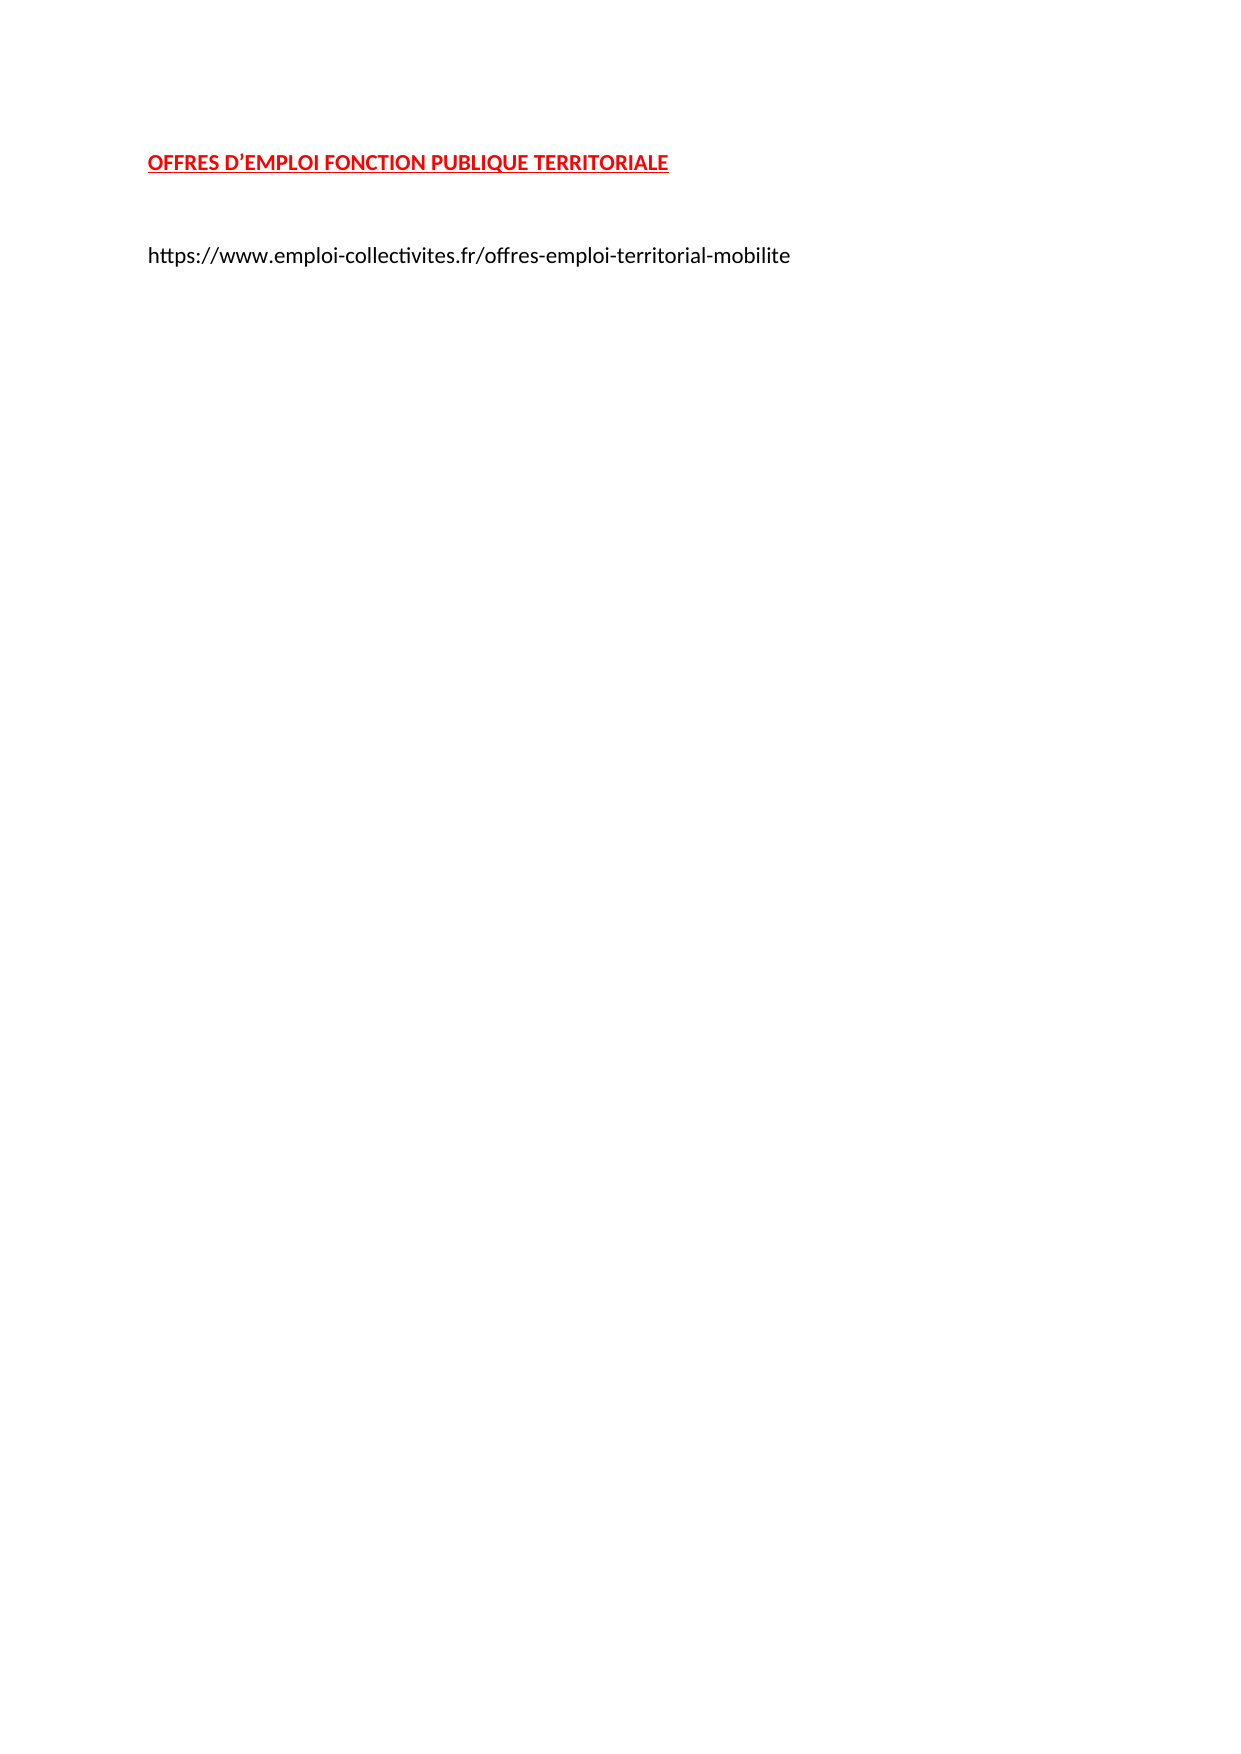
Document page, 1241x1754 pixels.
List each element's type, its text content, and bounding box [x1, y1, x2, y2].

text https://www.emploi-collectivites.fr/offres-emploi-territorial-mobilite [148, 241, 1093, 269]
text OFFRES D’EMPLOI FONCTION PUBLIQUE TERRITORIALE [148, 148, 1093, 176]
